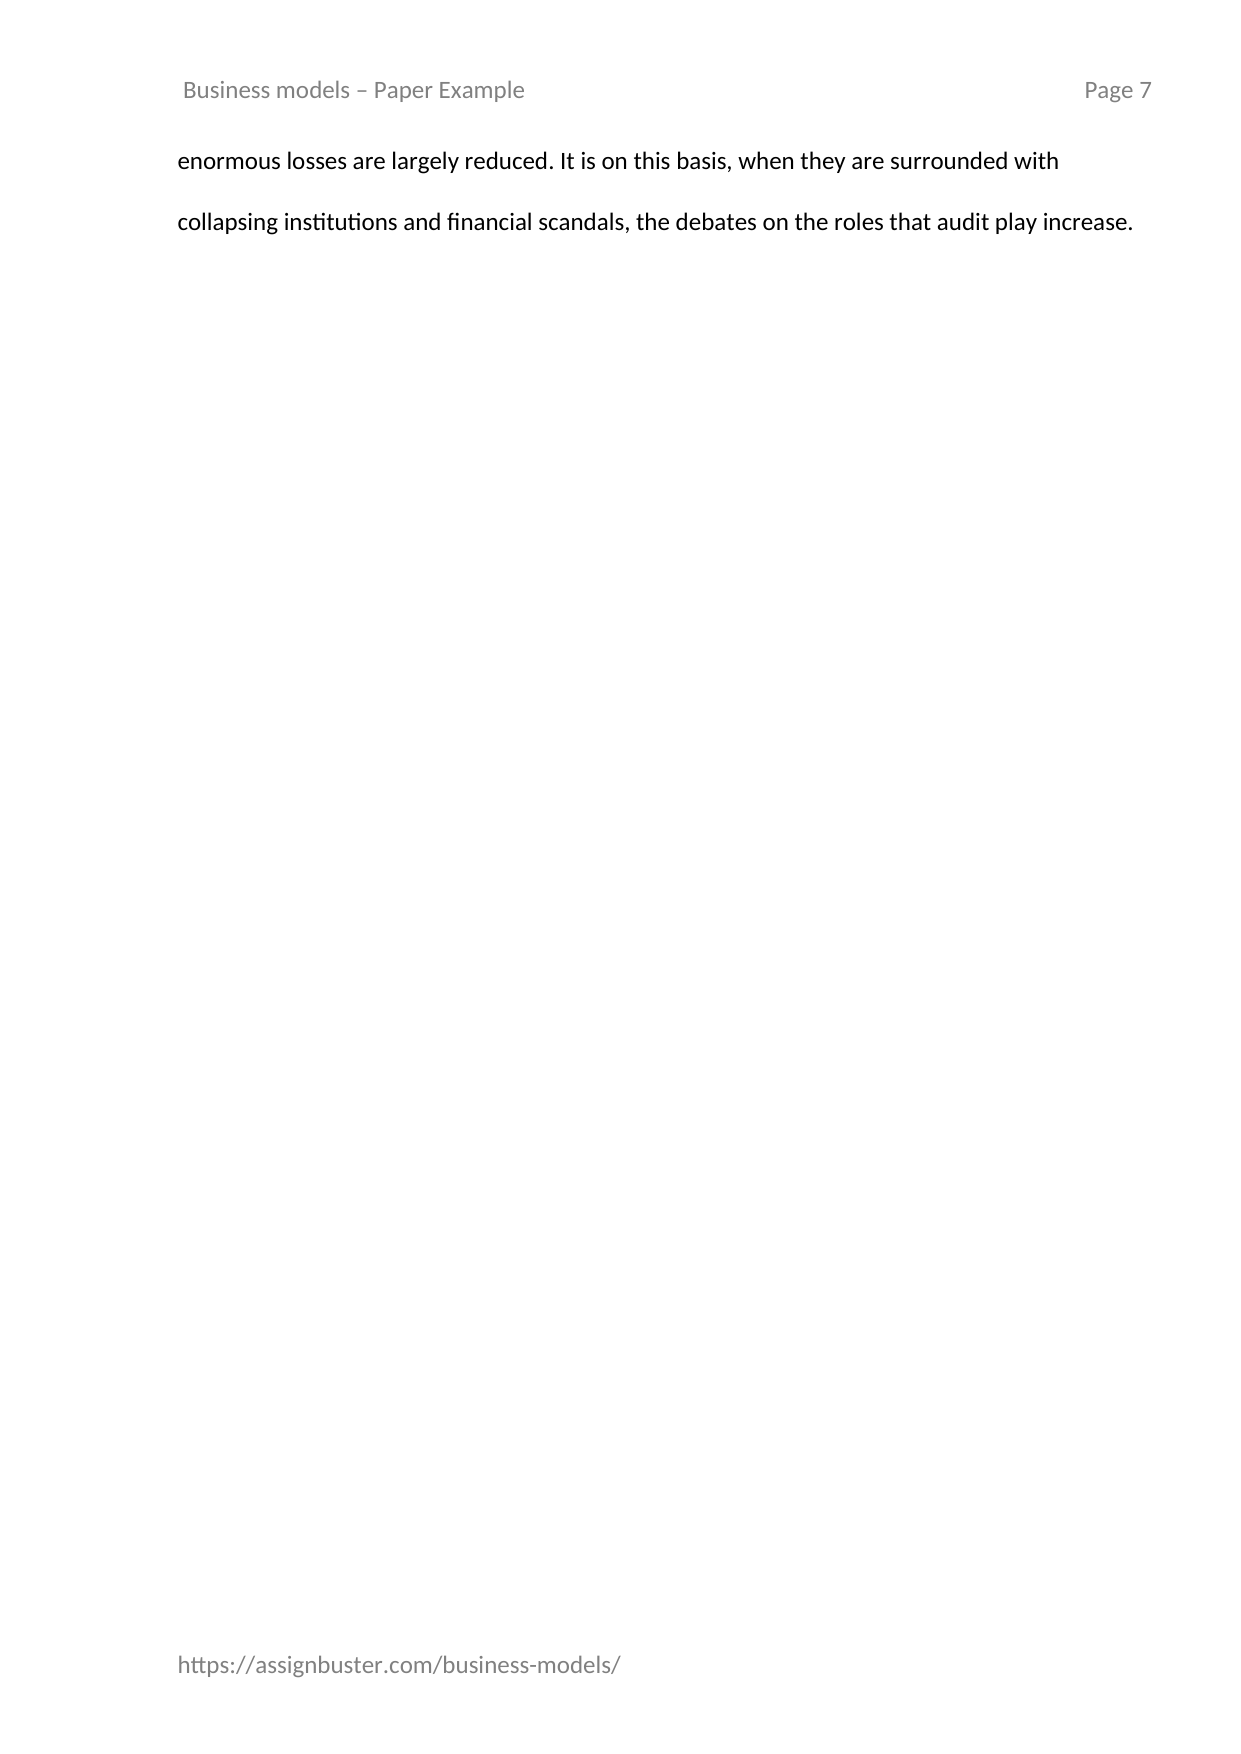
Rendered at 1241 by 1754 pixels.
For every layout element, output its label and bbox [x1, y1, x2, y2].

text [177, 145, 1152, 237]
